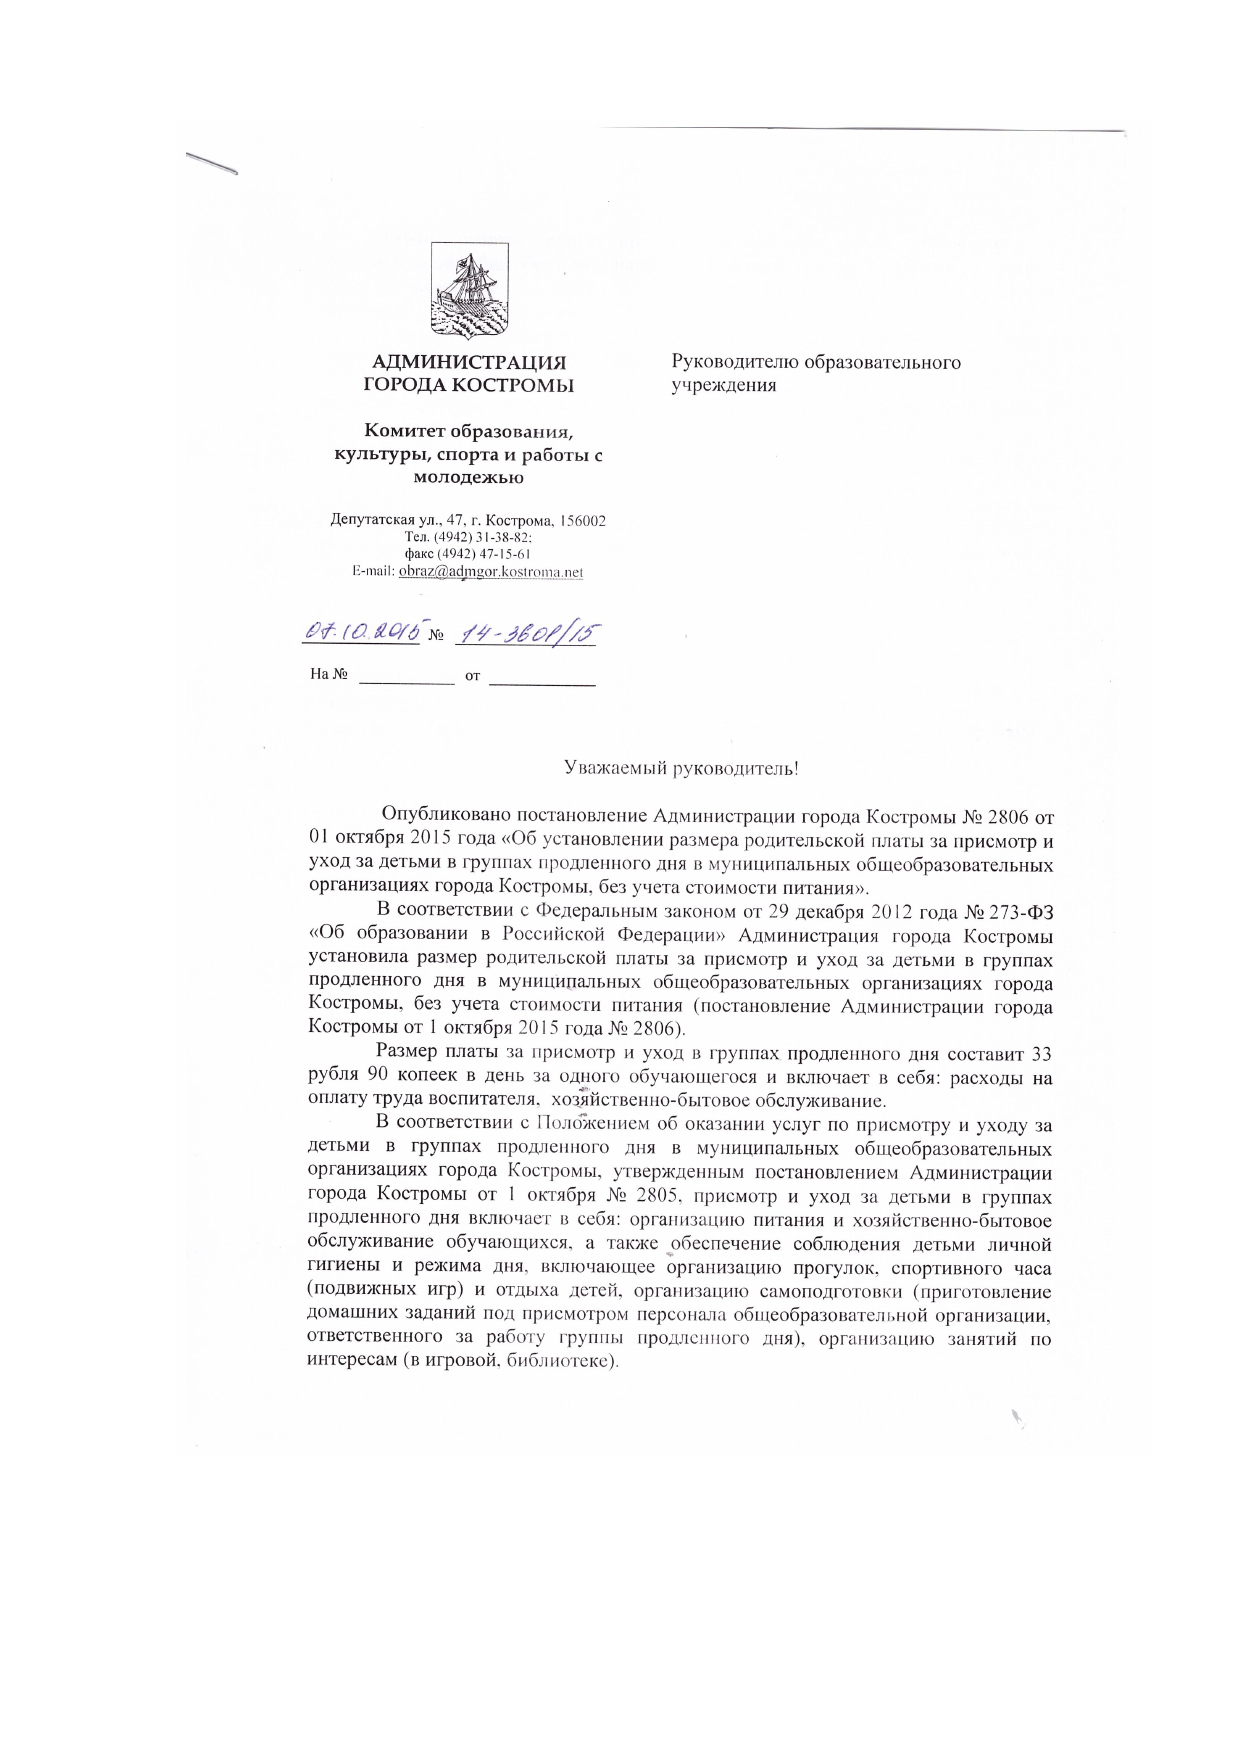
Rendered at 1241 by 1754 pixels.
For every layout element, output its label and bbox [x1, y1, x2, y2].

picture [177, 118, 1151, 1457]
